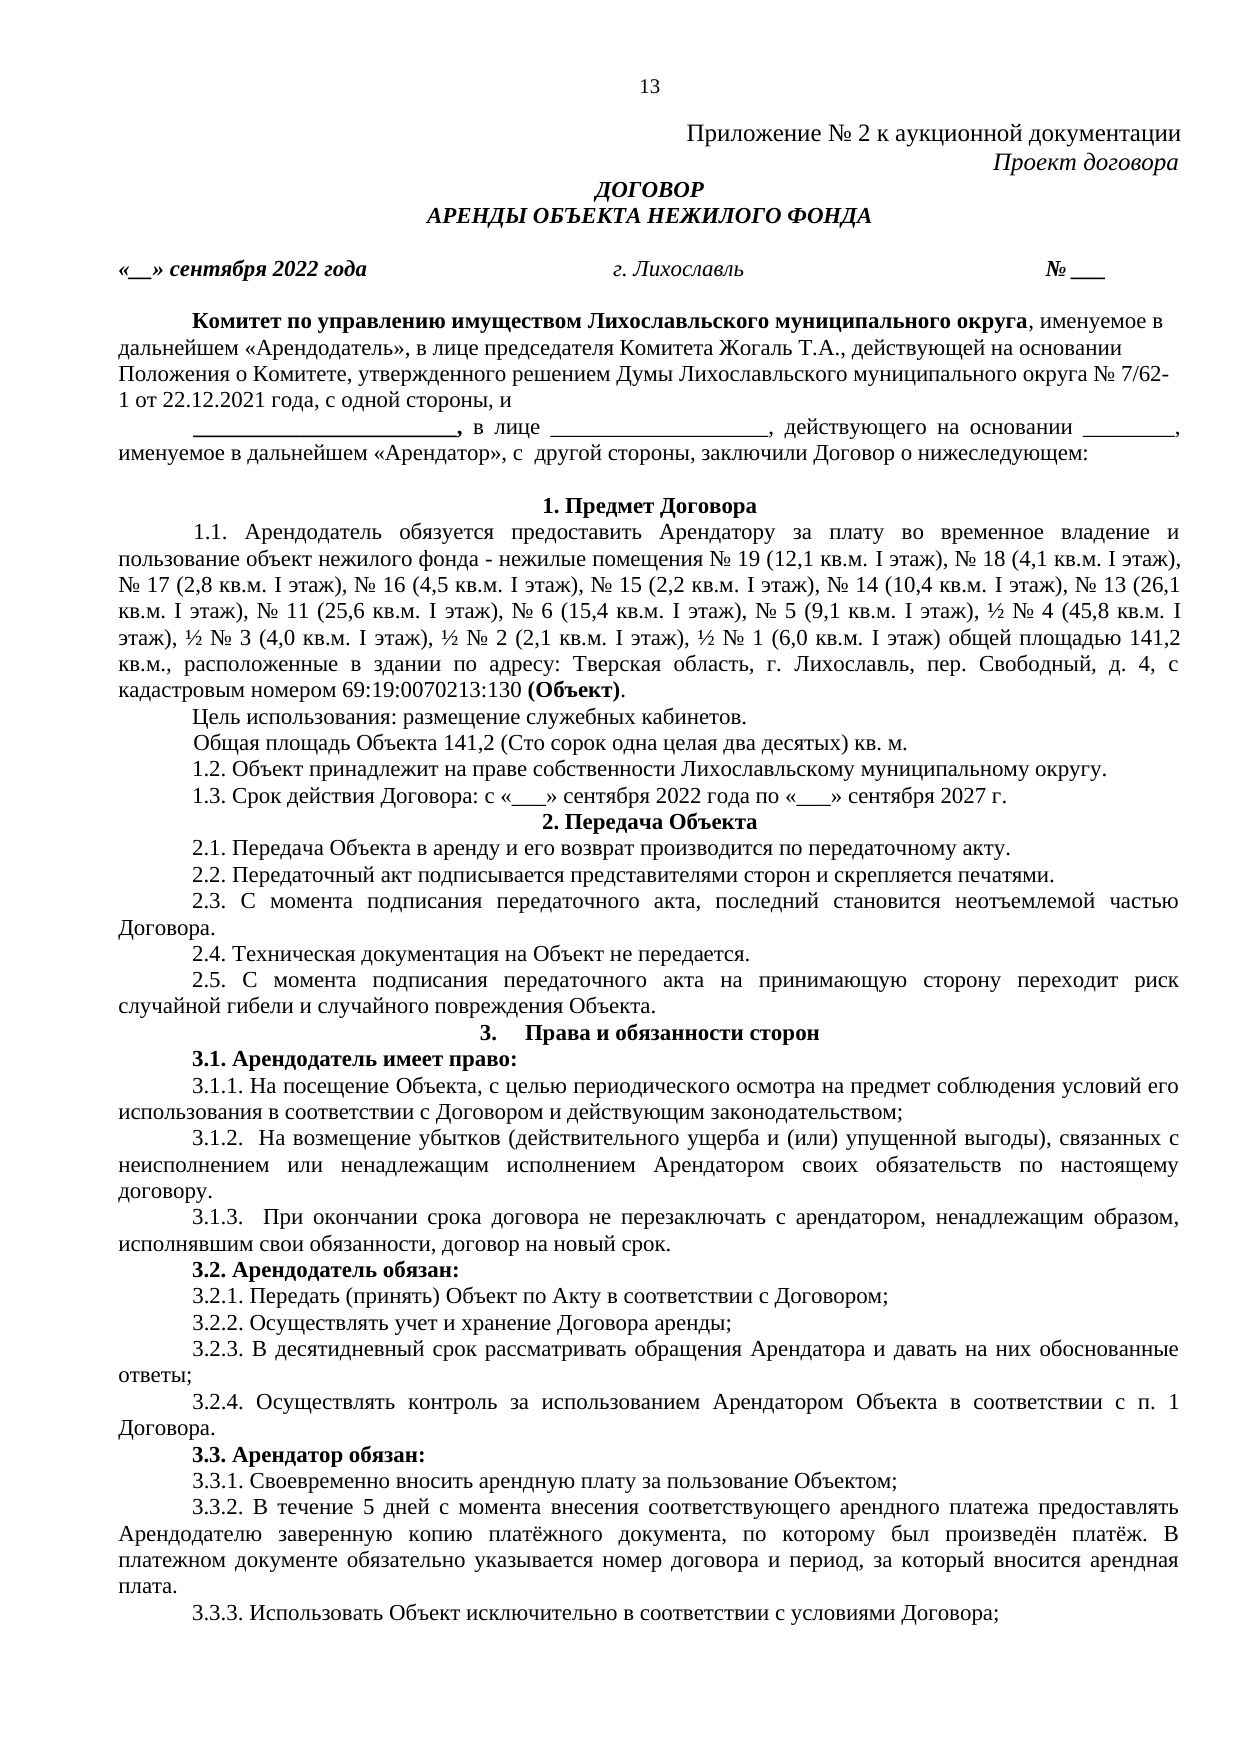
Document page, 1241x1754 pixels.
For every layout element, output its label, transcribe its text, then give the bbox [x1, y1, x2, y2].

text 1. Предмет Договора [118, 492, 1181, 518]
text 2.3. С момента подписания передаточного акта, последний становится неотъемлемой частью Договора. [118, 887, 1181, 940]
text 1.1. Арендодатель обязуется предоставить Арендатору за плату во временное владение и пользование объект нежилого фонда - нежилые помещения № 19 (12,1 кв.м. I этаж), № 18 (4,1 кв.м. I этаж), № 17 (2,8 кв.м. I этаж), № 16 (4,5 кв.м. I этаж), № 15 (2,2 кв.м. I этаж), № 14 (10,4 кв.м. I этаж), № 13 (26,1 кв.м. I этаж), № 11 (25,6 кв.м. I этаж), № 6 (15,4 кв.м. I этаж), № 5 (9,1 кв.м. I этаж), ½ № 4 (45,8 кв.м. I этаж), ½ № 3 (4,0 кв.м. I этаж), ½ № 2 (2,1 кв.м. I этаж), ½ № 1 (6,0 кв.м. I этаж) общей площадью 141,2 кв.м., расположенные в здании по адресу: Тверская область, г. Лихославль, пер. Свободный, д. 4, с кадастровым номером 69:19:0070213:130 (Объект). [118, 518, 1181, 703]
text Общая площадь Объекта 141,2 (Сто сорок одна целая два десятых) кв. м. [118, 729, 1181, 755]
text Цель использования: размещение служебных кабинетов. [118, 703, 1181, 729]
text 3.3. Арендатор обязан: [118, 1441, 1181, 1467]
list Права и обязанности сторон [118, 1019, 1181, 1045]
text Комитет по управлению имуществом Лихославльского муниципального округа, именуемое в дальнейшем «Арендодатель», в лице председателя Комитета Жогаль Т.А., действующей на основании Положения о Комитете, утвержденного решением Думы Лихославльского муниципального округа № 7/62-1 от 22.12.2021 года, с одной стороны, и [118, 307, 1181, 413]
text 3.1.1. На посещение Объекта, с целью периодического осмотра на предмет соблюдения условий его использования в соответствии с Договором и действующим законодательством; [118, 1072, 1181, 1124]
text 3.1.2. На возмещение убытков (действительного ущерба и (или) упущенной выгоды), связанных с неисполнением или ненадлежащим исполнением Арендатором своих обязательств по настоящему договору. [118, 1124, 1181, 1203]
text 3.2.1. Передать (принять) Объект по Акту в соответствии с Договором; [118, 1282, 1181, 1309]
text 2.2. Передаточный акт подписывается представителями сторон и скрепляется печатями. [118, 861, 1181, 887]
text 3.3.2. В течение 5 дней с момента внесения соответствующего арендного платежа предоставлять Арендодателю заверенную копию платёжного документа, по которому был произведён платёж. В платежном документе обязательно указывается номер договора и период, за который вносится арендная плата. [118, 1493, 1181, 1599]
text 3.1. Арендодатель имеет право: [118, 1045, 1181, 1072]
text 2.4. Техническая документация на Объект не передается. [118, 940, 1181, 966]
title «__» сентября 2022 года г. Лихославль № ___ [118, 255, 1181, 281]
text 3.3.3. Использовать Объект исключительно в соответствии с условиями Договора; [118, 1599, 1181, 1625]
text Проект договора [118, 147, 1181, 176]
text Приложение № 2 к аукционной документации [118, 118, 1181, 147]
text 2.1. Передача Объекта в аренду и его возврат производится по передаточному акту. [118, 834, 1181, 861]
text 2.5. С момента подписания передаточного акта на принимающую сторону переходит риск случайной гибели и случайного повреждения Объекта. [118, 966, 1181, 1019]
text 3.1.3. При окончании срока договора не перезаключать с арендатором, ненадлежащим образом, исполнявшим свои обязанности, договор на новый срок. [118, 1203, 1181, 1256]
text 2. Передача Объекта [118, 808, 1181, 834]
text 3.3.1. Своевременно вносить арендную плату за пользование Объектом; [118, 1467, 1181, 1493]
text 3.2.3. В десятидневный срок рассматривать обращения Арендатора и давать на них обоснованные ответы; [118, 1335, 1181, 1388]
text 3.2.2. Осуществлять учет и хранение Договора аренды; [118, 1309, 1181, 1335]
text _______________________, в лице ___________________, действующего на основании ________, именуемое в дальнейшем «Арендатор», с другой стороны, заключили Договор о нижеследующем: [118, 413, 1181, 466]
title АРЕНДЫ ОБЪЕКТА НЕЖИЛОГО ФОНДА [118, 202, 1181, 228]
text 1.3. Срок действия Договора: с «___» сентября 2022 года по «___» сентября 2027 г. [118, 782, 1181, 808]
title ДОГОВОР [118, 176, 1181, 202]
text 1.2. Объект принадлежит на праве собственности Лихославльскому муниципальному округу. [118, 755, 1181, 782]
text 3.2. Арендодатель обязан: [118, 1256, 1181, 1282]
text 3.2.4. Осуществлять контроль за использованием Арендатором Объекта в соответствии с п. 1 Договора. [118, 1388, 1181, 1441]
